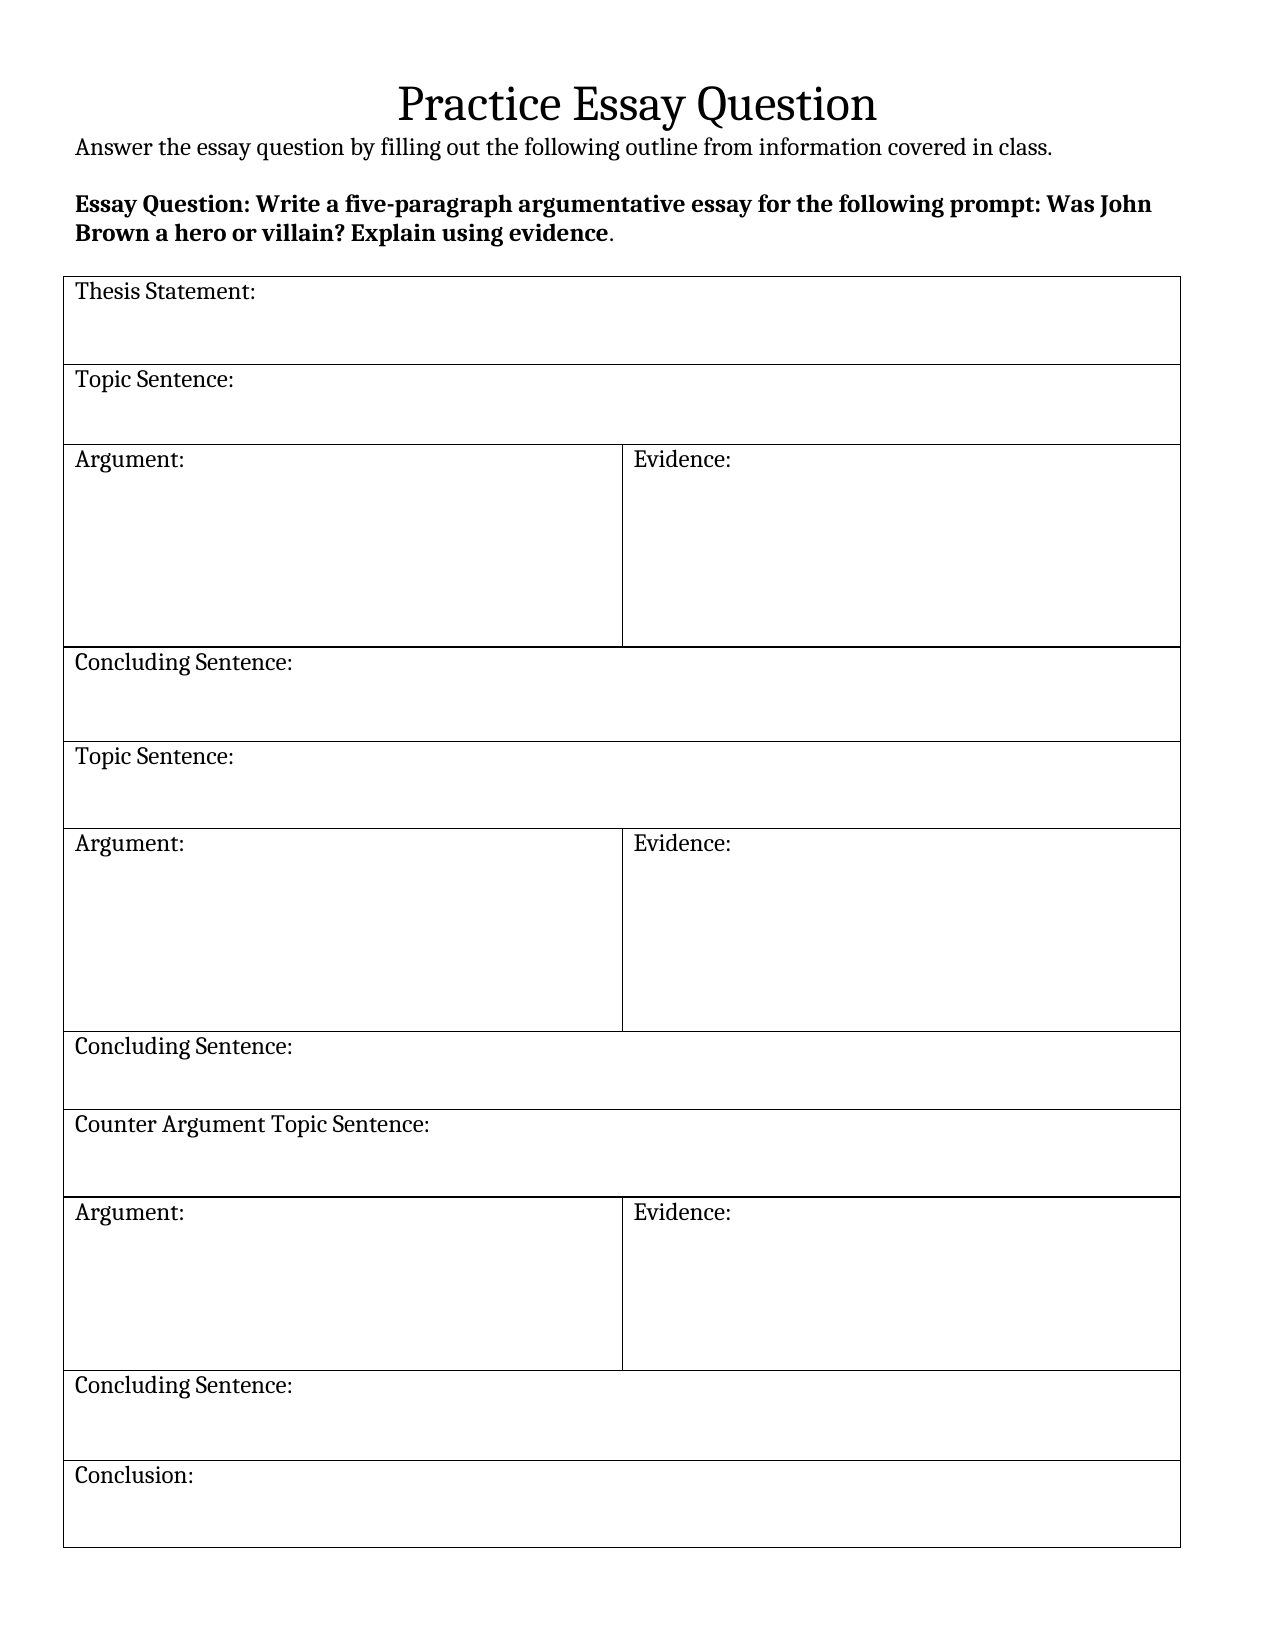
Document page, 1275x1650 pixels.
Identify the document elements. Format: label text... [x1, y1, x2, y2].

table_cell Topic Sentence: [64, 365, 622, 444]
text Essay Question: Write a five-paragraph argumentative essay for the following prompt: Was John Brown a hero or villain? Explain using evidence. [75, 190, 1200, 247]
table_cell [622, 1371, 1180, 1460]
table_cell [622, 365, 1180, 444]
table_cell Evidence: [623, 1198, 1180, 1370]
text Answer the essay question by filling out the following outline from information covered in class. [75, 132, 1200, 161]
table_cell Conclusion: [64, 1461, 622, 1547]
table_cell [622, 742, 1180, 828]
table_cell Argument: [64, 445, 622, 646]
table_cell Concluding Sentence: [64, 1032, 622, 1109]
table_cell Evidence: [623, 829, 1180, 1031]
table_cell Topic Sentence: [64, 742, 622, 828]
table_header [622, 277, 1180, 363]
table_cell Concluding Sentence: [64, 1371, 622, 1460]
table_cell [622, 648, 1180, 741]
table_cell Argument: [64, 829, 622, 1031]
table_cell [622, 1032, 1180, 1109]
table_cell [622, 1461, 1180, 1547]
text Practice Essay Question [75, 75, 1200, 132]
table_cell [622, 1110, 1180, 1196]
table_header Thesis Statement: [64, 277, 622, 363]
table_cell Argument: [64, 1198, 622, 1370]
table_cell Counter Argument Topic Sentence: [64, 1110, 622, 1196]
table_cell Evidence: [623, 445, 1180, 646]
table_cell Concluding Sentence: [64, 648, 622, 741]
